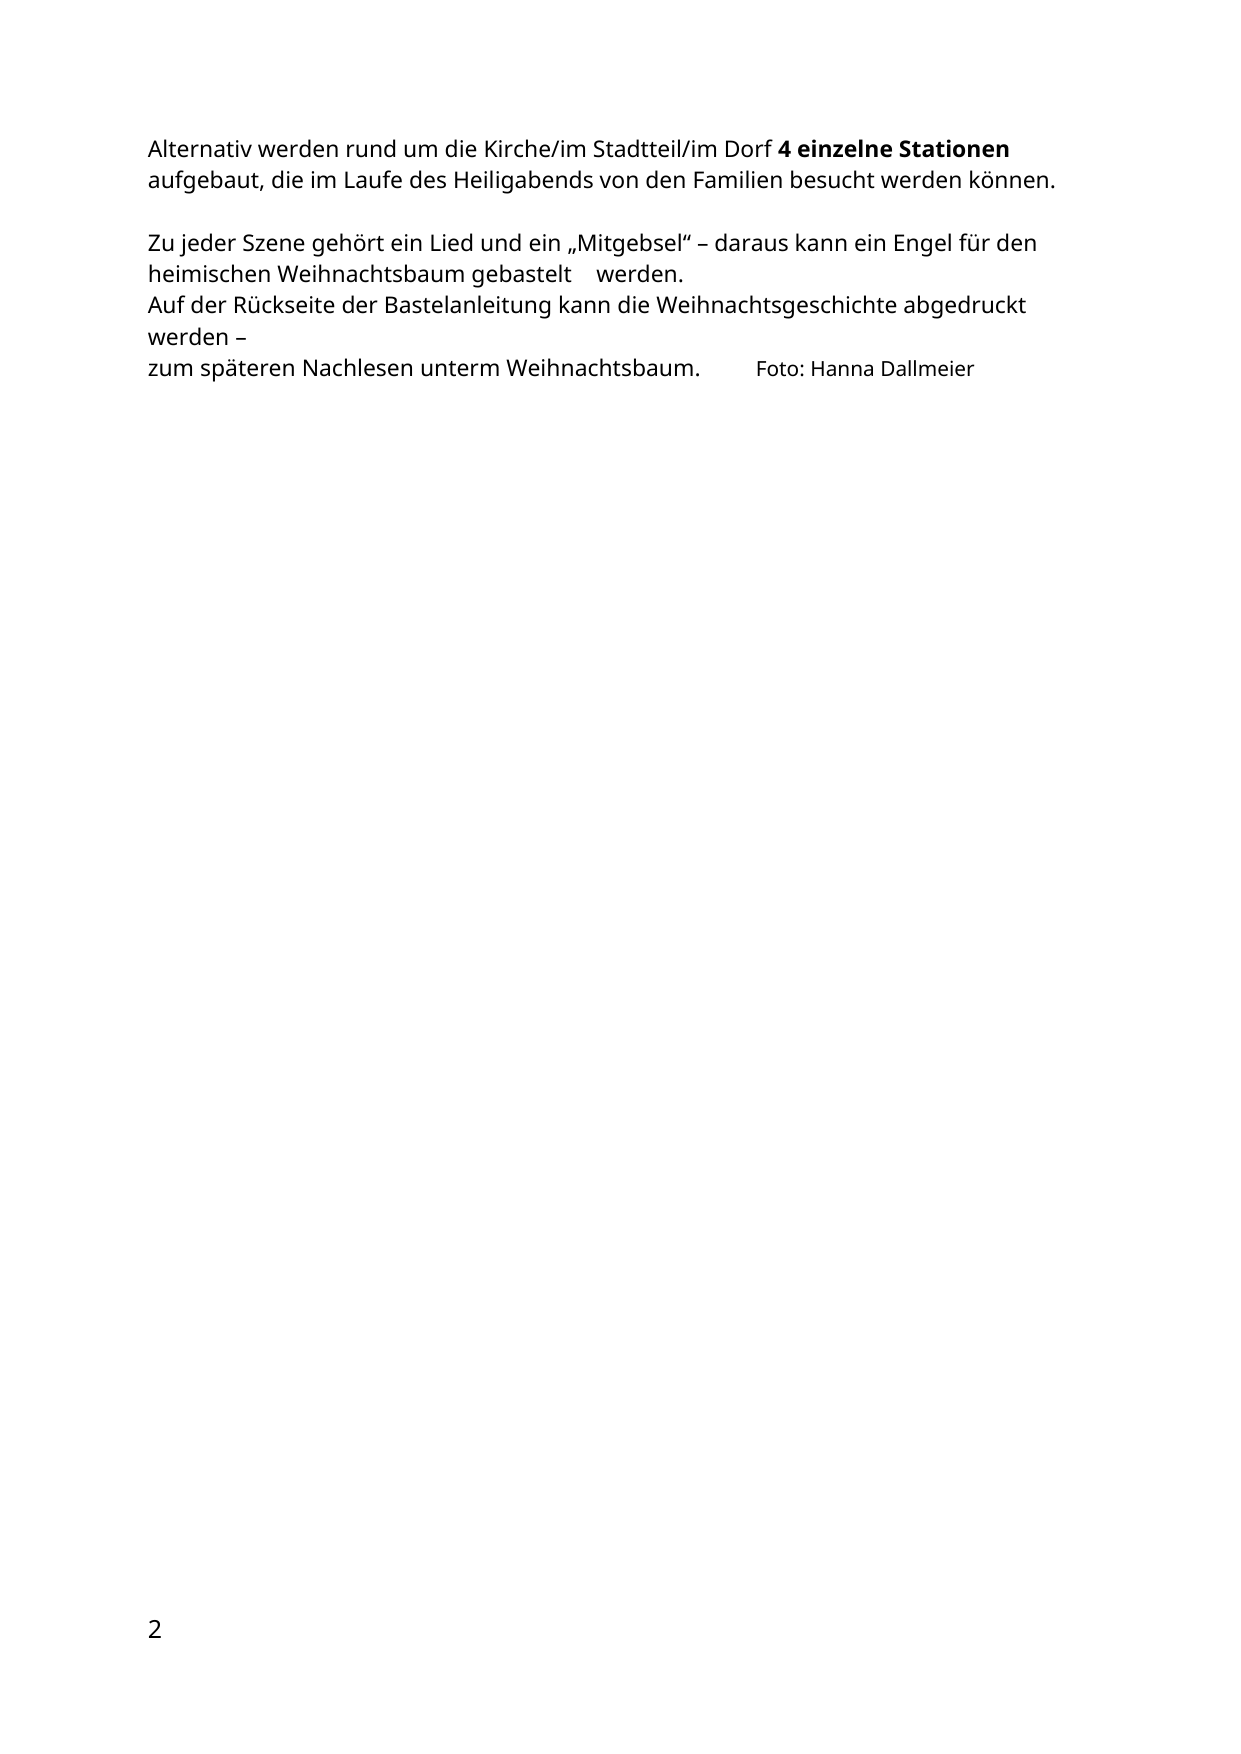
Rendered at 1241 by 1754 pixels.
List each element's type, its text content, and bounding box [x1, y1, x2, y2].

text Alternativ werden rund um die Kirche/im Stadtteil/im Dorf 4 einzelne Stationen aufgebaut, die im Laufe des Heiligabends von den Familien besucht werden können. [148, 133, 1093, 196]
text Auf der Rückseite der Bastelanleitung kann die Weihnachtsgeschichte abgedruckt werden – [148, 289, 1093, 352]
text Zu jeder Szene gehört ein Lied und ein „Mitgebsel“ – daraus kann ein Engel für den heimischen Weihnachtsbaum gebastelt werden. [148, 227, 1093, 289]
text zum späteren Nachlesen unterm Weihnachtsbaum. Foto: Hanna Dallmeier [148, 352, 1093, 383]
